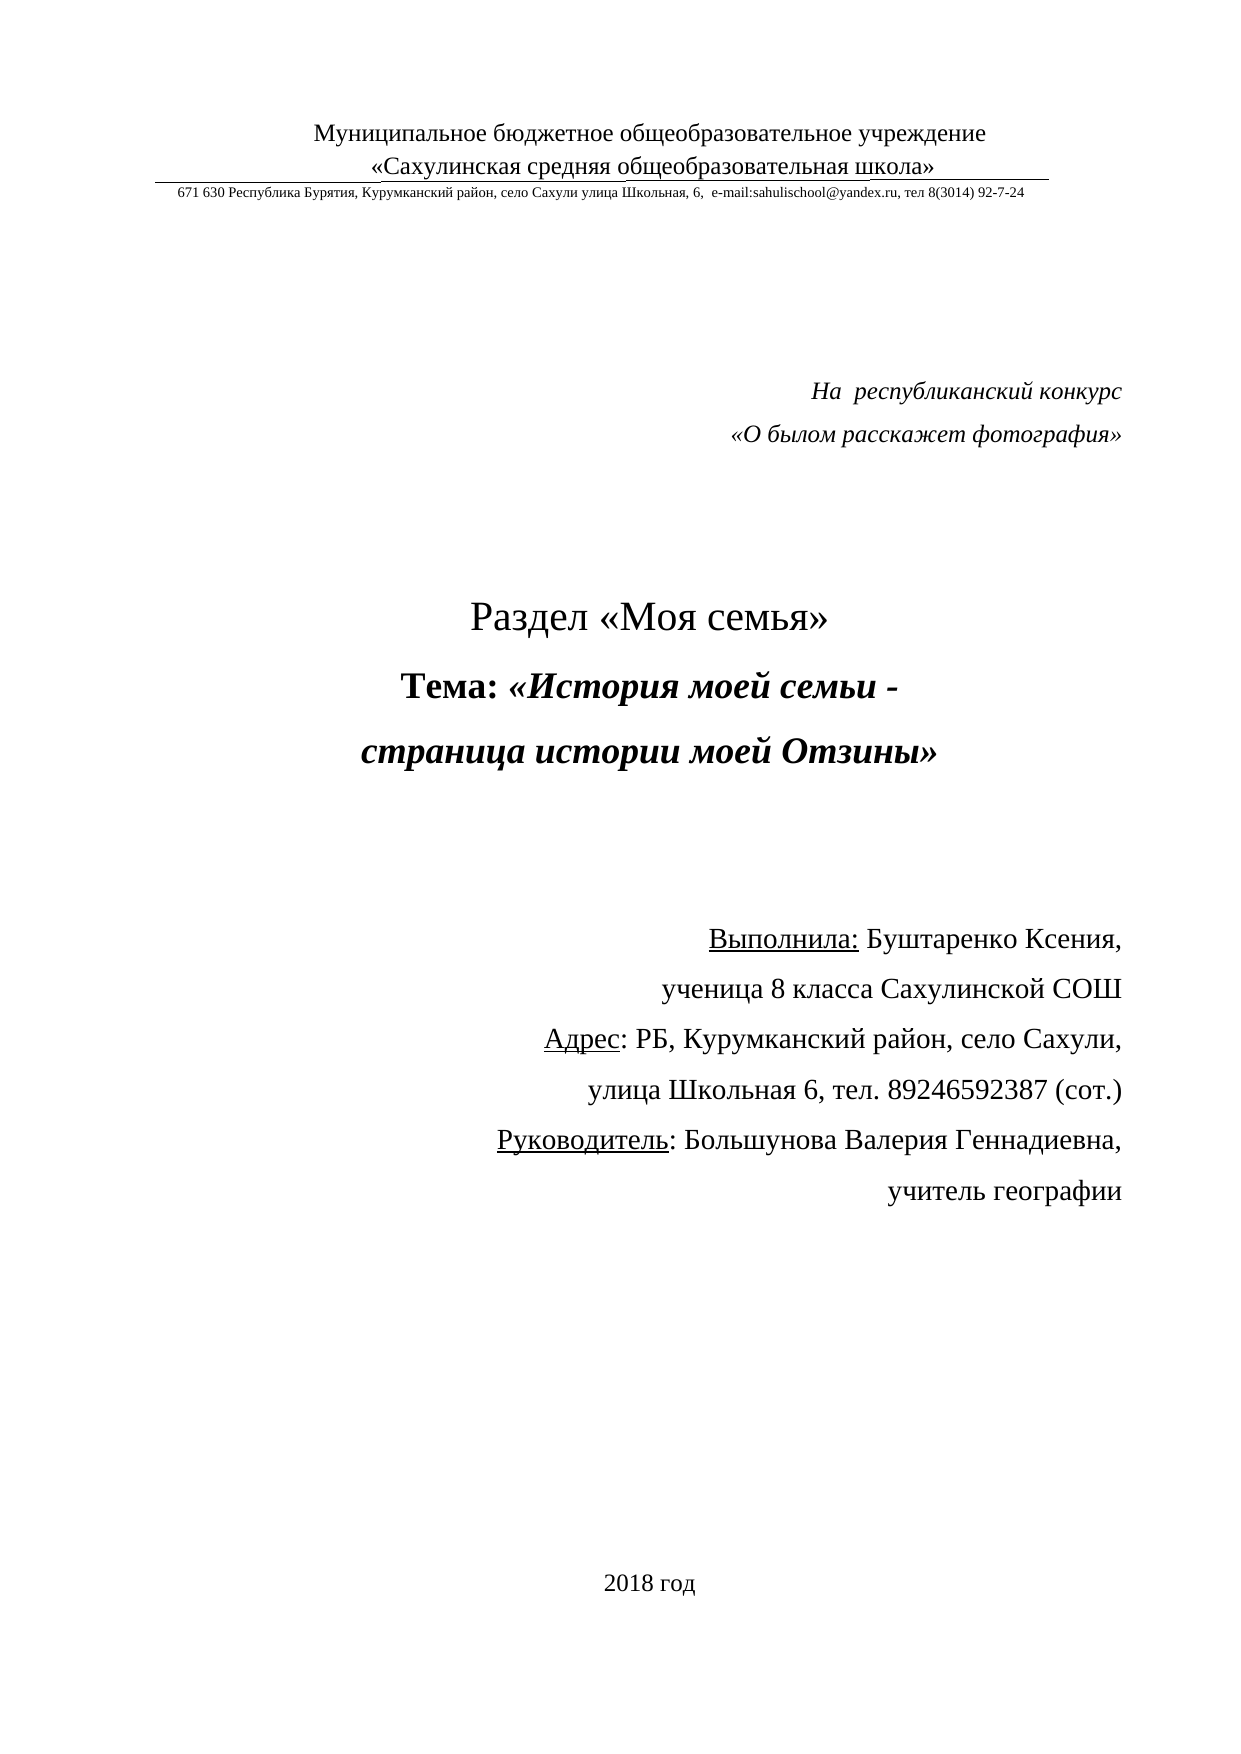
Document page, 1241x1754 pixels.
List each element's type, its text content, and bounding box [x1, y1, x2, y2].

text улица Школьная 6, тел. 89246592387 (сот.) [177, 1072, 1122, 1106]
text Выполнила: Буштаренко Ксения, [177, 921, 1122, 954]
text На республиканский конкурс [177, 376, 1122, 405]
text страница истории моей Отзины» [177, 728, 1122, 771]
text учитель географии [177, 1173, 1122, 1206]
text ученица 8 класса Сахулинской СОШ [177, 971, 1122, 1005]
text «Сахулинская средняя общеобразовательная школа» [177, 151, 1122, 180]
text Муниципальное бюджетное общеобразовательное учреждение [177, 118, 1122, 147]
text Адрес: РБ, Курумканский район, село Сахули, [177, 1022, 1122, 1055]
text 2018 год [177, 1568, 1122, 1597]
text Тема: «История моей семьи - [177, 663, 1122, 707]
text «О былом расскажет фотография» [177, 419, 1122, 448]
text 671 630 Республика Бурятия, Курумканский район, село Сахули улица Школьная, 6, e-mail:sahulischool@yandex.ru, тел 8(3014) 92-7-24 [177, 184, 1122, 201]
text Руководитель: Большунова Валерия Геннадиевна, [177, 1122, 1122, 1156]
text Раздел «Моя семья» [177, 592, 1122, 639]
